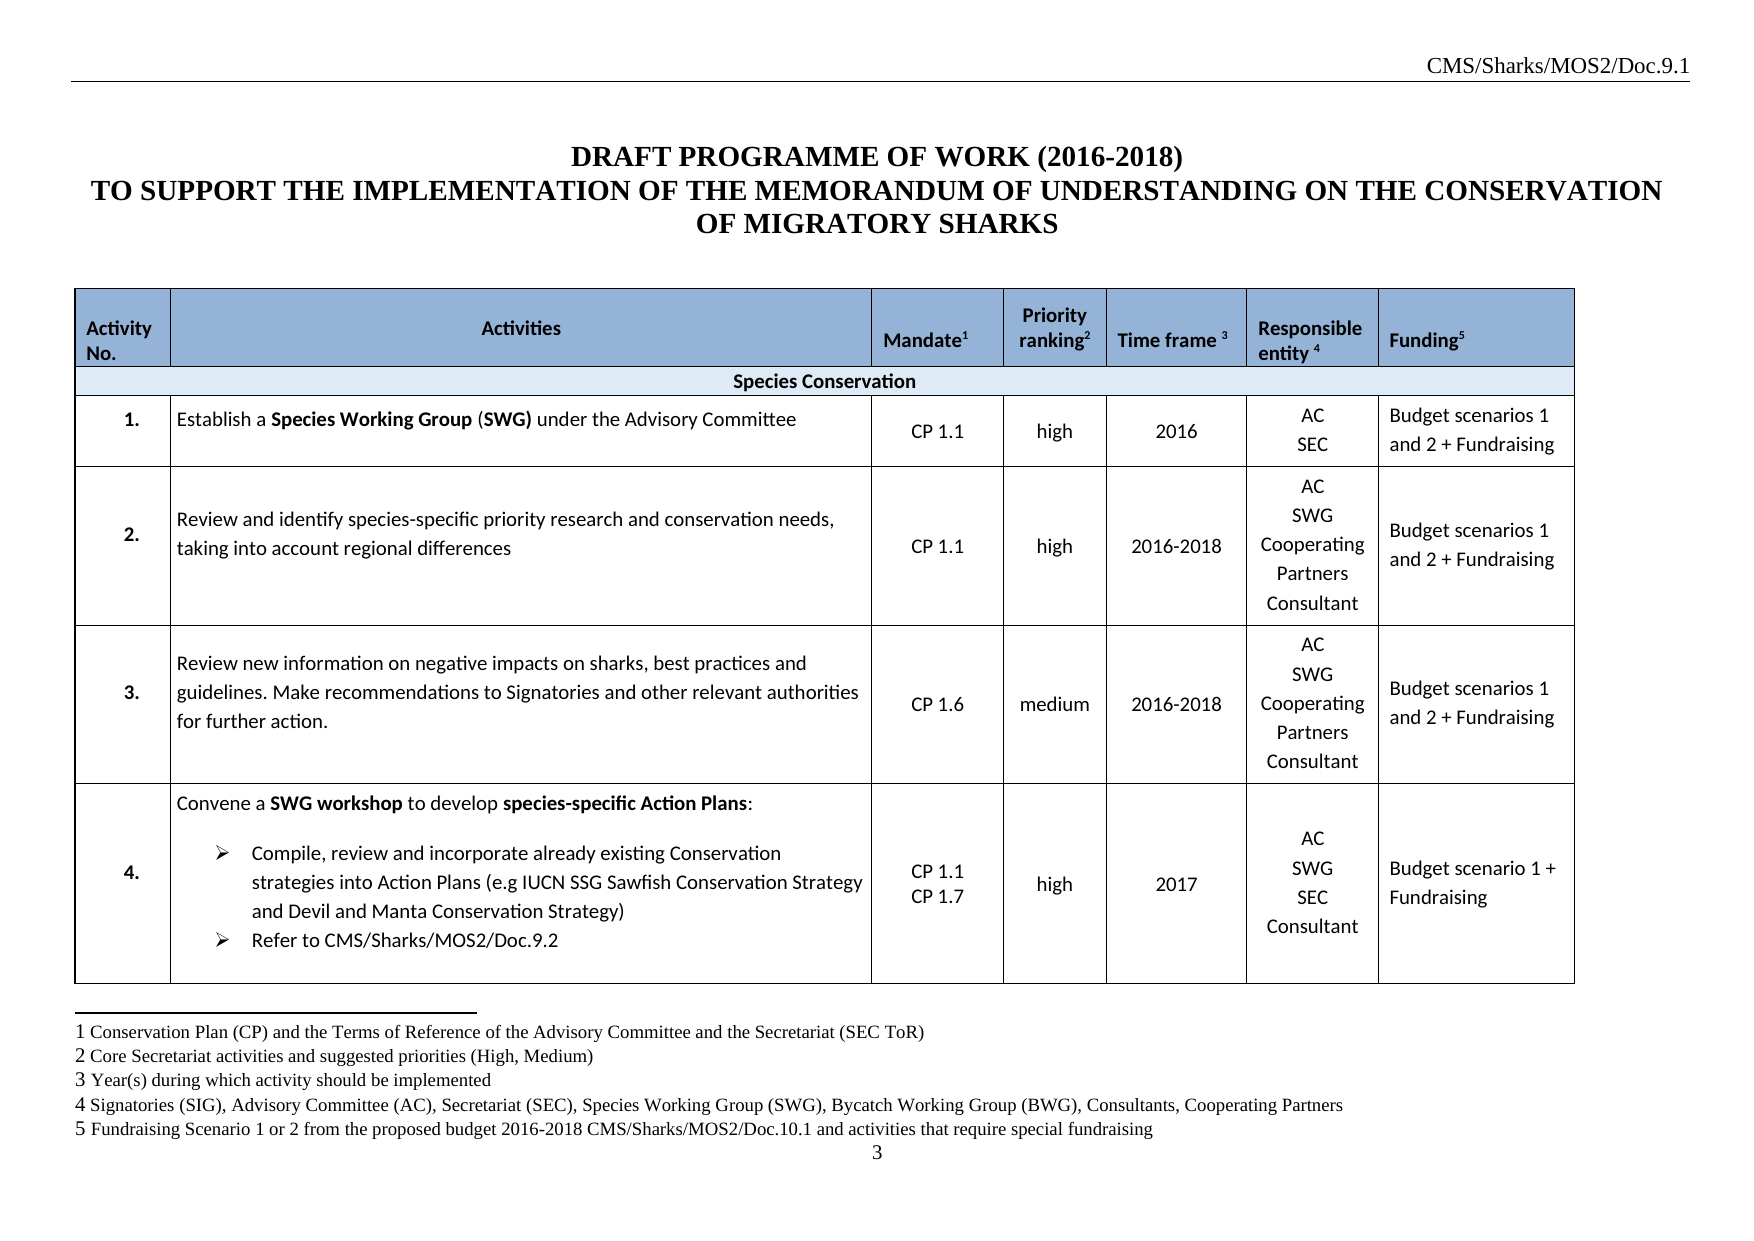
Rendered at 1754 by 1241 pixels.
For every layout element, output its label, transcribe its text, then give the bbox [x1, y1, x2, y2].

table_cell AC SEC [1247, 396, 1378, 466]
table_header Activity No. [76, 289, 170, 366]
table_cell AC SWG SEC Consultant [1247, 784, 1378, 983]
table_cell Convene a SWG workshop to develop species-specific Action Plans: Compile, review and incorporate already existing Conservation strategies into Action Plans (e.g IUCN SSG Sawfish Conservation Strategy and Devil and Manta Conservation Strategy) Refer to CMS/Sharks/MOS2/Doc.9.2 [171, 784, 871, 983]
table_cell AC SWG Cooperating Partners Consultant [1247, 626, 1378, 783]
table_cell high [1004, 467, 1106, 624]
table_cell AC SWG Cooperating Partners Consultant [1247, 467, 1378, 624]
table_cell [76, 467, 170, 624]
table_cell [76, 626, 170, 783]
table_cell [76, 784, 170, 983]
table_cell [76, 396, 170, 466]
table_cell Budget scenarios 1 and 2 + Fundraising [1379, 467, 1574, 624]
table_header Mandate [872, 289, 1003, 366]
table_cell Establish a Species Working Group (SWG) under the Advisory Committee [171, 396, 871, 466]
table_cell CP 1.1 [872, 467, 1003, 624]
table_header Responsible entity [1247, 289, 1378, 366]
table_header Time frame [1107, 289, 1246, 366]
table_cell Review new information on negative impacts on sharks, best practices and guidelines. Make recommendations to Signatories and other relevant authorities for further action. [171, 626, 871, 783]
table_cell high [1004, 396, 1106, 466]
table_cell high [1004, 784, 1106, 983]
table_cell 2016-2018 [1107, 467, 1246, 624]
table_cell medium [1004, 626, 1106, 783]
table_cell 2016-2018 [1107, 626, 1246, 783]
table_cell Budget scenario 1 + Fundraising [1379, 784, 1574, 983]
table_cell CP 1.1 [872, 396, 1003, 466]
table_header Priority ranking [1004, 289, 1106, 366]
table_header Activities [171, 289, 871, 366]
table_cell Review and identify species-specific priority research and conservation needs, taking into account regional differences [171, 467, 871, 624]
table_cell 2017 [1107, 784, 1246, 983]
table_cell CP 1.6 [872, 626, 1003, 783]
table_header Funding [1379, 289, 1574, 366]
table_cell CP 1.1 CP 1.7 [872, 784, 1003, 983]
text DRAFT PROGRAMME OF WORK (2016-2018) [75, 139, 1679, 173]
table_cell Budget scenarios 1 and 2 + Fundraising [1379, 626, 1574, 783]
text TO SUPPORT THE IMPLEMENTATION OF THE MEMORANDUM OF UNDERSTANDING ON THE CONSERVATION OF MIGRATORY SHARKS [75, 173, 1679, 240]
table_cell Species Conservation [76, 367, 1574, 395]
table_cell 2016 [1107, 396, 1246, 466]
table_cell Budget scenarios 1 and 2 + Fundraising [1379, 396, 1574, 466]
